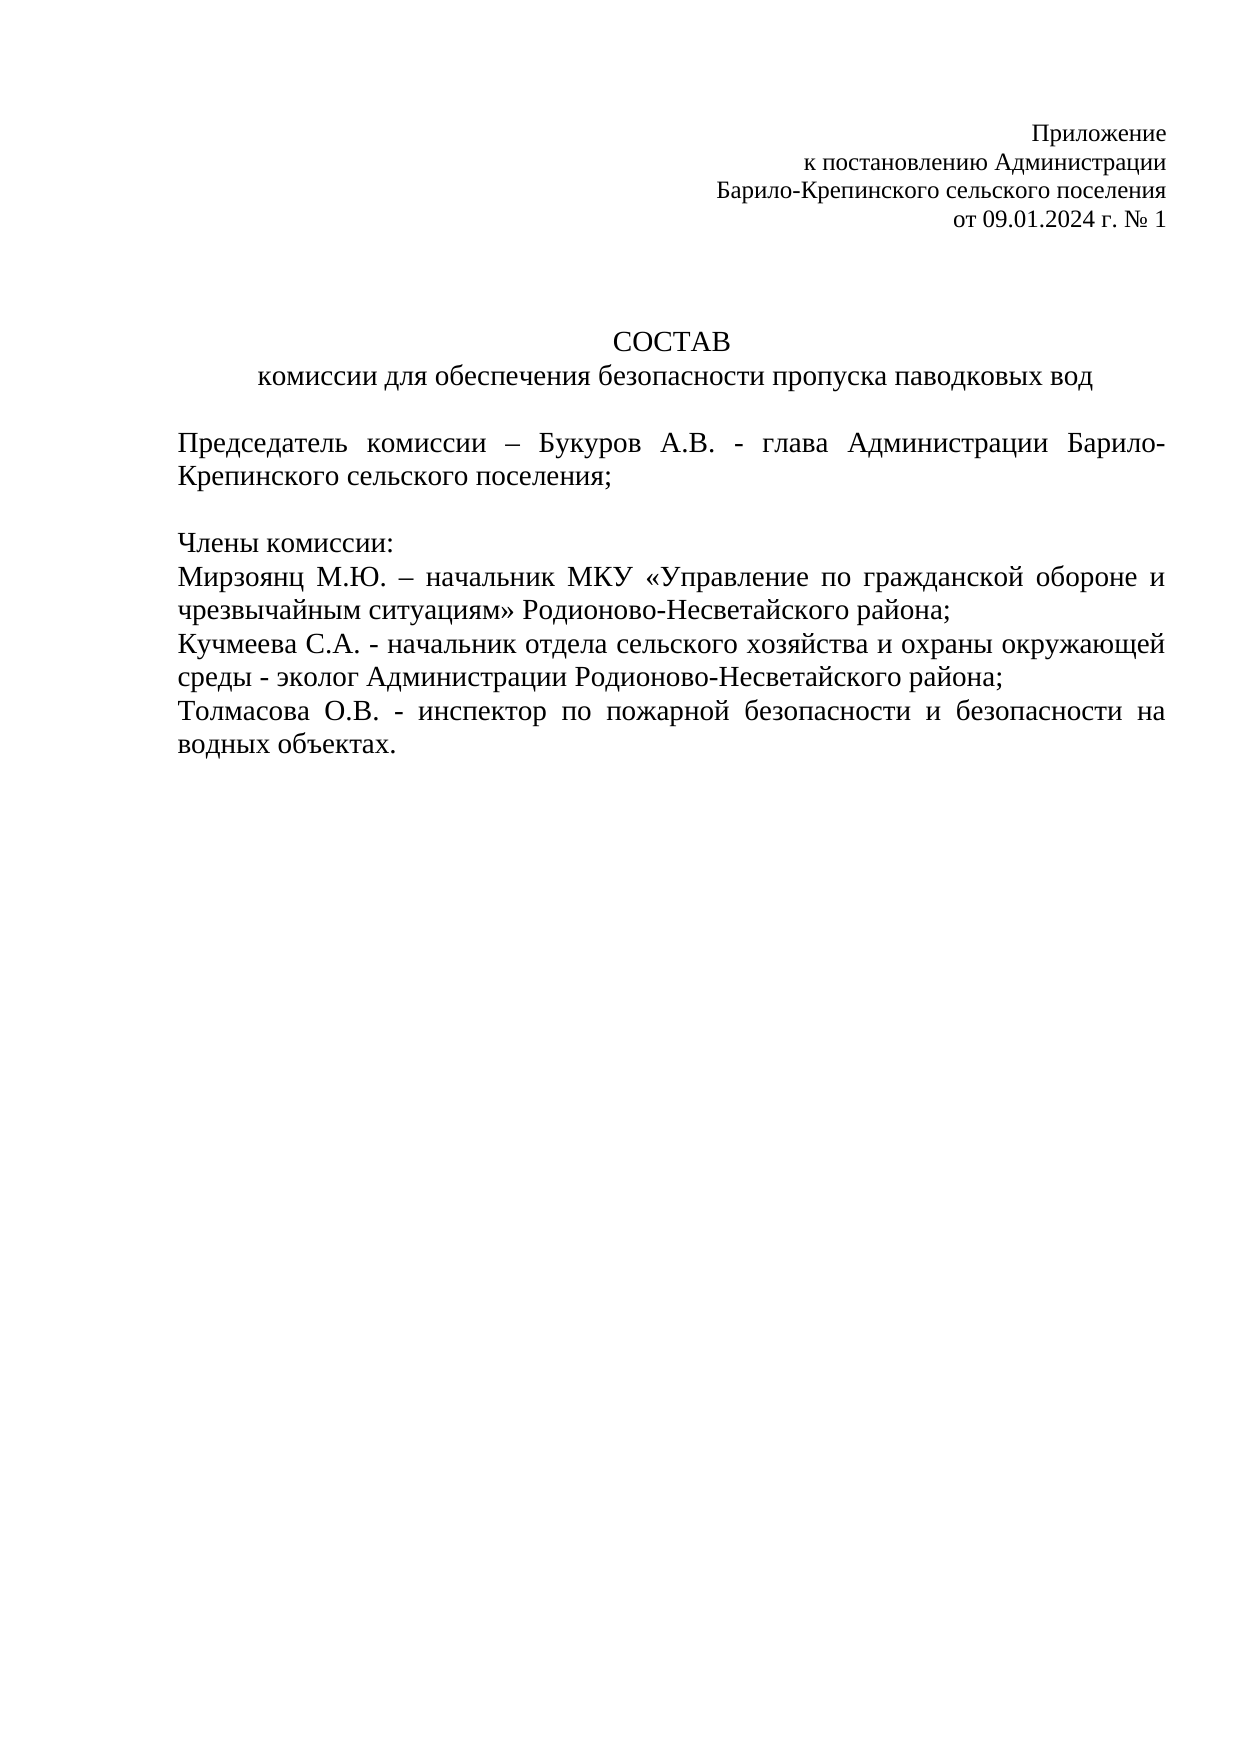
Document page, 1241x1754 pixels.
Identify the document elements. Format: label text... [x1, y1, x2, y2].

text Барило-Крепинского сельского поселения [177, 176, 1167, 204]
text Приложение [177, 118, 1167, 147]
text Председатель комиссии – Букуров А.В. - глава Администрации Барило-Крепинского сельского поселения; [177, 425, 1167, 492]
text комиссии для обеспечения безопасности пропуска паводковых вод [177, 358, 1167, 391]
text Мирзоянц М.Ю. – начальник МКУ «Управление по гражданской обороне и чрезвычайным ситуациям» Родионово-Несветайского района; [177, 559, 1167, 626]
text СОСТАВ [177, 324, 1167, 358]
text Члены комиссии: [177, 525, 1167, 559]
text Кучмеева С.А. - начальник отдела сельского хозяйства и охраны окружающей среды - эколог Администрации Родионово-Несветайского района; [177, 626, 1167, 693]
text к постановлению Администрации [177, 147, 1167, 176]
text Толмасова О.В. - инспектор по пожарной безопасности и безопасности на водных объектах. [177, 693, 1167, 760]
text от 09.01.2024 г. № 1 [177, 204, 1167, 233]
